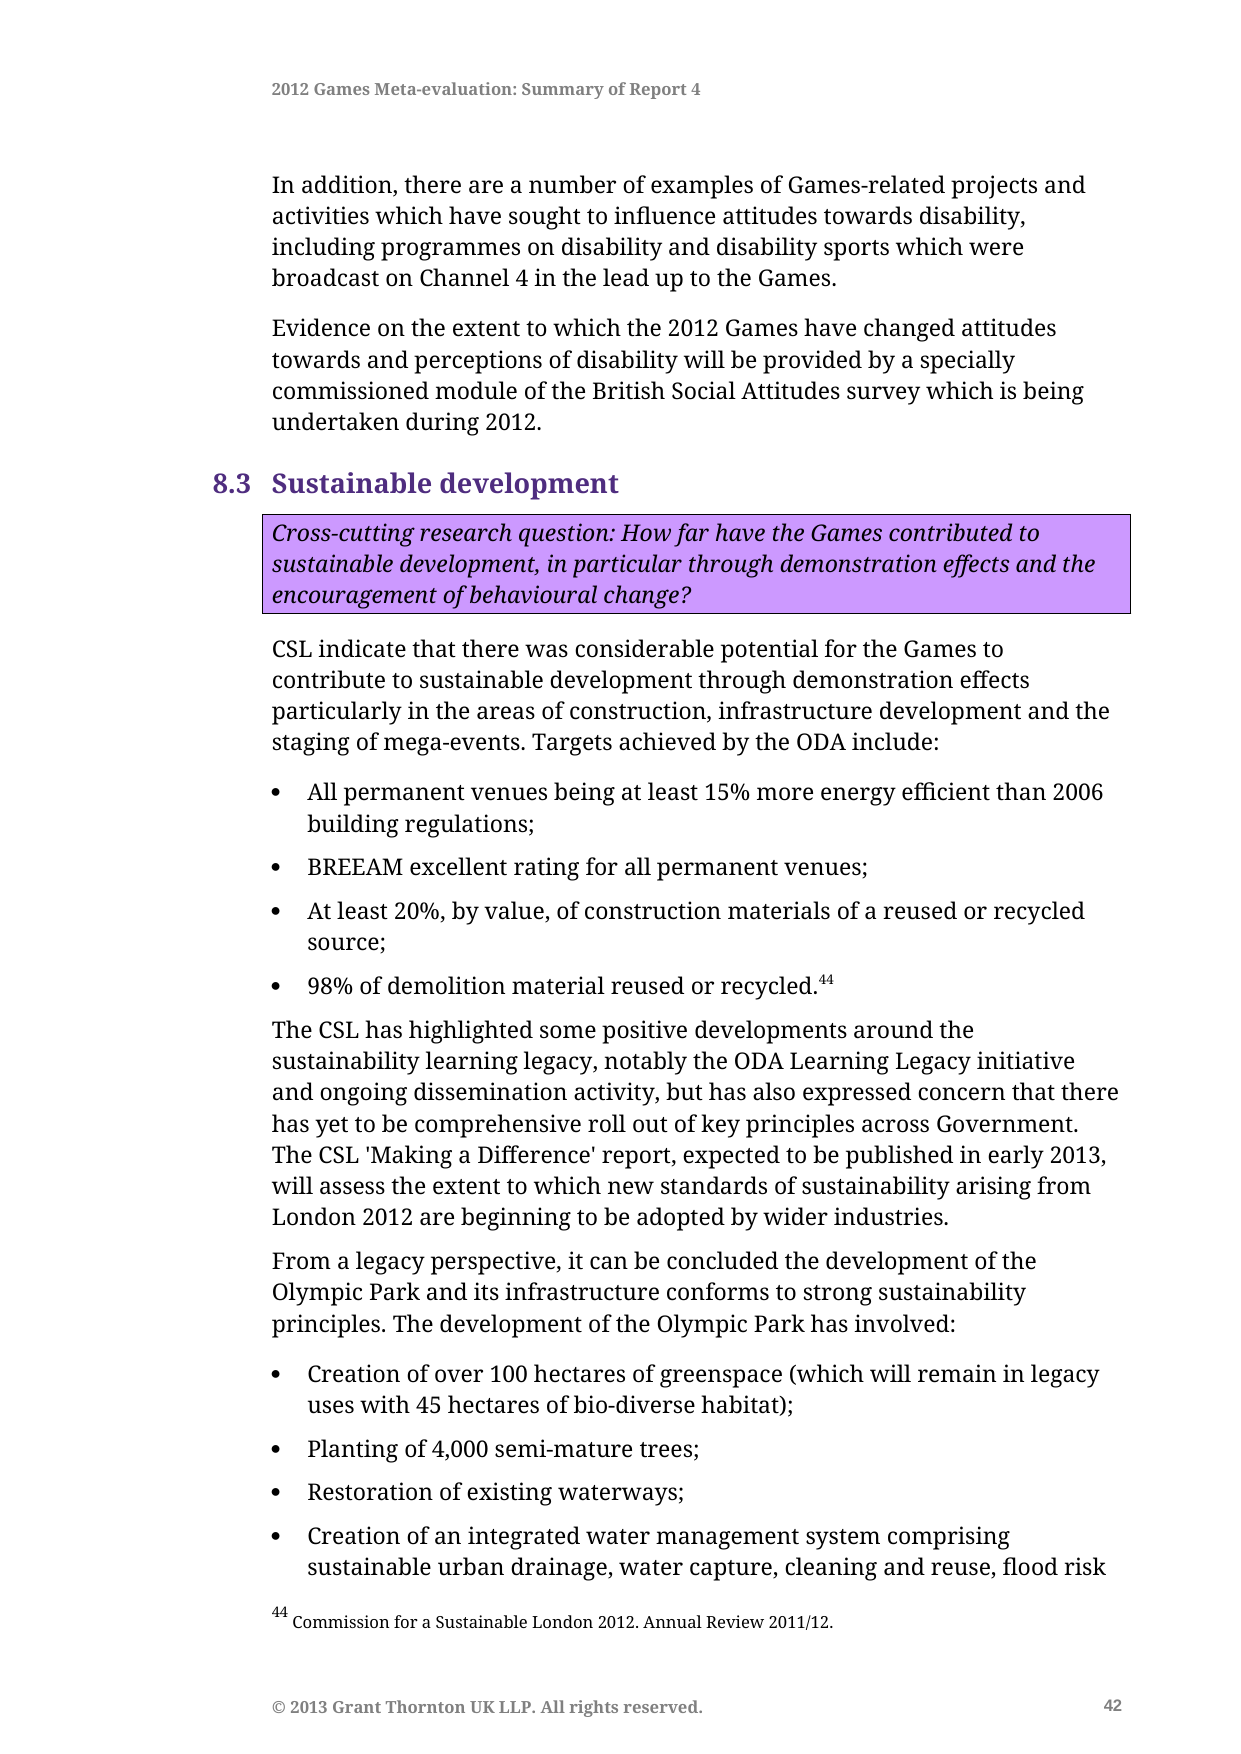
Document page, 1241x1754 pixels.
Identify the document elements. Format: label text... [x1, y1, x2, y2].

text Cross-cutting research question: How far have the Games contributed to sustainable development, in particular through demonstration effects and the encouragement of behavioural change? [263, 515, 1130, 613]
subtitle Sustainable development [213, 464, 1122, 501]
text In addition, there are a number of examples of Games-related projects and activities which have sought to influence attitudes towards disability, including programmes on disability and disability sports which were broadcast on Channel 4 in the lead up to the Games. [272, 168, 1122, 293]
text Evidence on the extent to which the 2012 Games have changed attitudes towards and perceptions of disability will be provided by a specially commissioned module of the British Social Attitudes survey which is being undertaken during 2012. [272, 312, 1122, 437]
text Creation of over 100 hectares of greenspace (which will remain in legacy uses with 45 hectares of bio-diverse habitat); [272, 1357, 1122, 1420]
text Restoration of existing waterways; [272, 1476, 1122, 1507]
text At least 20%, by value, of construction materials of a reused or recycled source; [272, 895, 1122, 957]
list The CSL has highlighted some positive developments around the sustainability learning legacy, notably the ODA Learning Legacy initiative and ongoing dissemination activity, but has also expressed concern that there has yet to be comprehensive roll out of key principles across Government. The CSL 'Making a Difference' report, expected to be published in early 2013, will assess the extent to which new standards of sustainability arising from London 2012 are beginning to be adopted by wider industries. [272, 1014, 1122, 1232]
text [272, 1520, 1122, 1582]
text All permanent venues being at least 15% more energy efficient than 2006 building regulations; [272, 776, 1122, 839]
text 98% of demolition material reused or recycled. [272, 970, 1122, 1001]
text From a legacy perspective, it can be concluded the development of the Olympic Park and its infrastructure conforms to strong sustainability principles. The development of the Olympic Park has involved: [272, 1245, 1122, 1339]
text BREEAM excellent rating for all permanent venues; [272, 851, 1122, 882]
text Planting of 4,000 semi-mature trees; [272, 1432, 1122, 1464]
text CSL indicate that there was considerable potential for the Games to contribute to sustainable development through demonstration effects particularly in the areas of construction, infrastructure development and the staging of mega-events. Targets achieved by the ODA include: [272, 632, 1122, 757]
